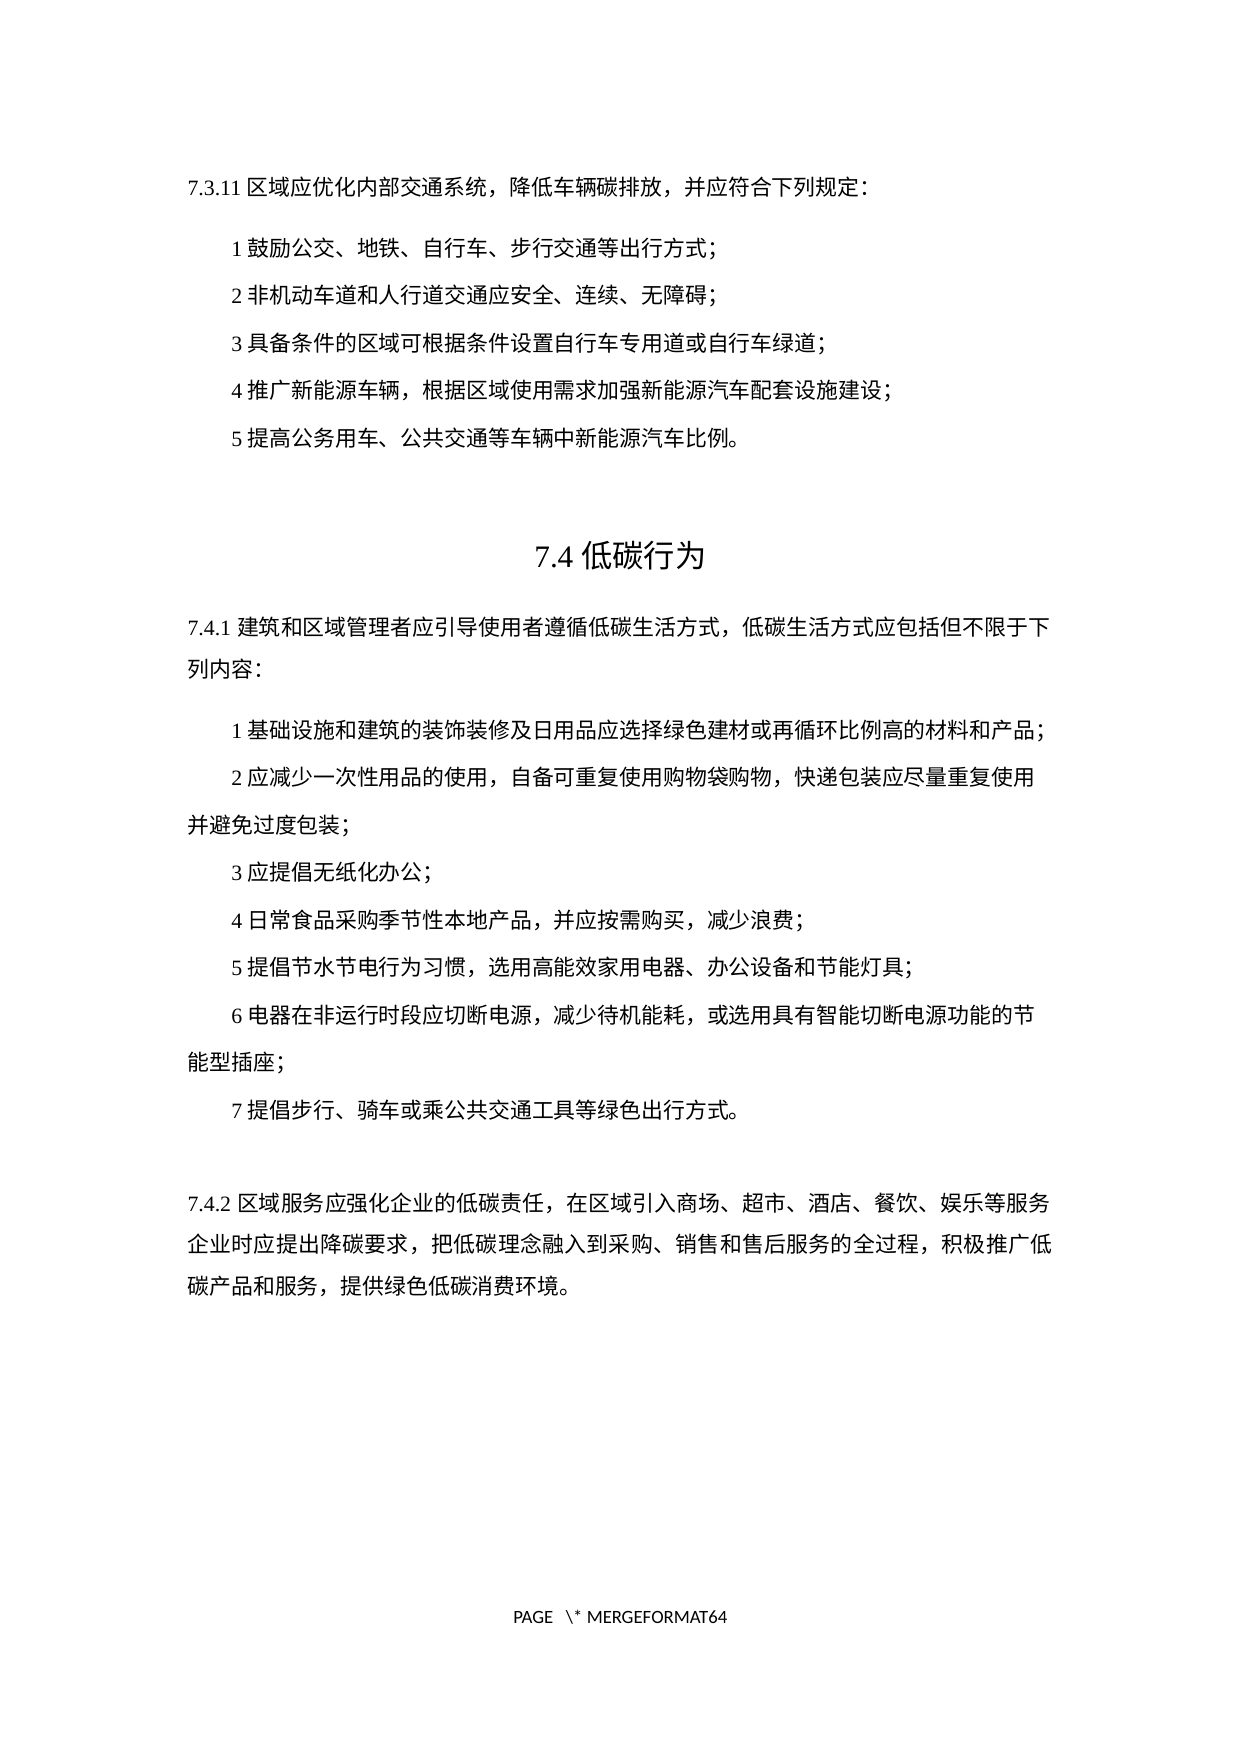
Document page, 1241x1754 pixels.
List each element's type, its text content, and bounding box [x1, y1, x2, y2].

text 1 鼓励公交、地铁、自行车、步行交通等出行方式； [187, 231, 1053, 262]
text 2 应减少一次性用品的使用，自备可重复使用购物袋购物，快递包装应尽量重复使用并避免过度包装； [187, 760, 1053, 839]
text 5 提高公务用车、公共交通等车辆中新能源汽车比例。 [187, 421, 1053, 452]
text 2 非机动车道和人行道交通应安全、连续、无障碍； [187, 278, 1053, 310]
subtitle 7.4 低碳行为 [187, 531, 1053, 576]
text 4 推广新能源车辆，根据区域使用需求加强新能源汽车配套设施建设； [187, 373, 1053, 405]
text 1 基础设施和建筑的装饰装修及日用品应选择绿色建材或再循环比例高的材料和产品； [187, 713, 1053, 744]
subtitle 7.4.1 建筑和区域管理者应引导使用者遵循低碳生活方式，低碳生活方式应包括但不限于下列内容： [187, 602, 1053, 686]
subtitle 7.3.11 区域应优化内部交通系统，降低车辆碳排放，并应符合下列规定： [187, 162, 1053, 204]
text 3 应提倡无纸化办公； [187, 855, 1053, 887]
text 6 电器在非运行时段应切断电源，减少待机能耗，或选用具有智能切断电源功能的节能型插座； [187, 998, 1053, 1077]
text 3 具备条件的区域可根据条件设置自行车专用道或自行车绿道； [187, 326, 1053, 357]
text 5 提倡节水节电行为习惯，选用高能效家用电器、办公设备和节能灯具； [187, 950, 1053, 982]
text 4 日常食品采购季节性本地产品，并应按需购买，减少浪费； [187, 903, 1053, 934]
subtitle 7.4.2 区域服务应强化企业的低碳责任，在区域引入商场、超市、酒店、餐饮、娱乐等服务企业时应提出降碳要求，把低碳理念融入到采购、销售和售后服务的全过程，积极推广低碳产品和服务，提供绿色低碳消费环境。 [187, 1178, 1053, 1303]
text 7 提倡步行、骑车或乘公共交通工具等绿色出行方式。 [187, 1093, 1053, 1124]
